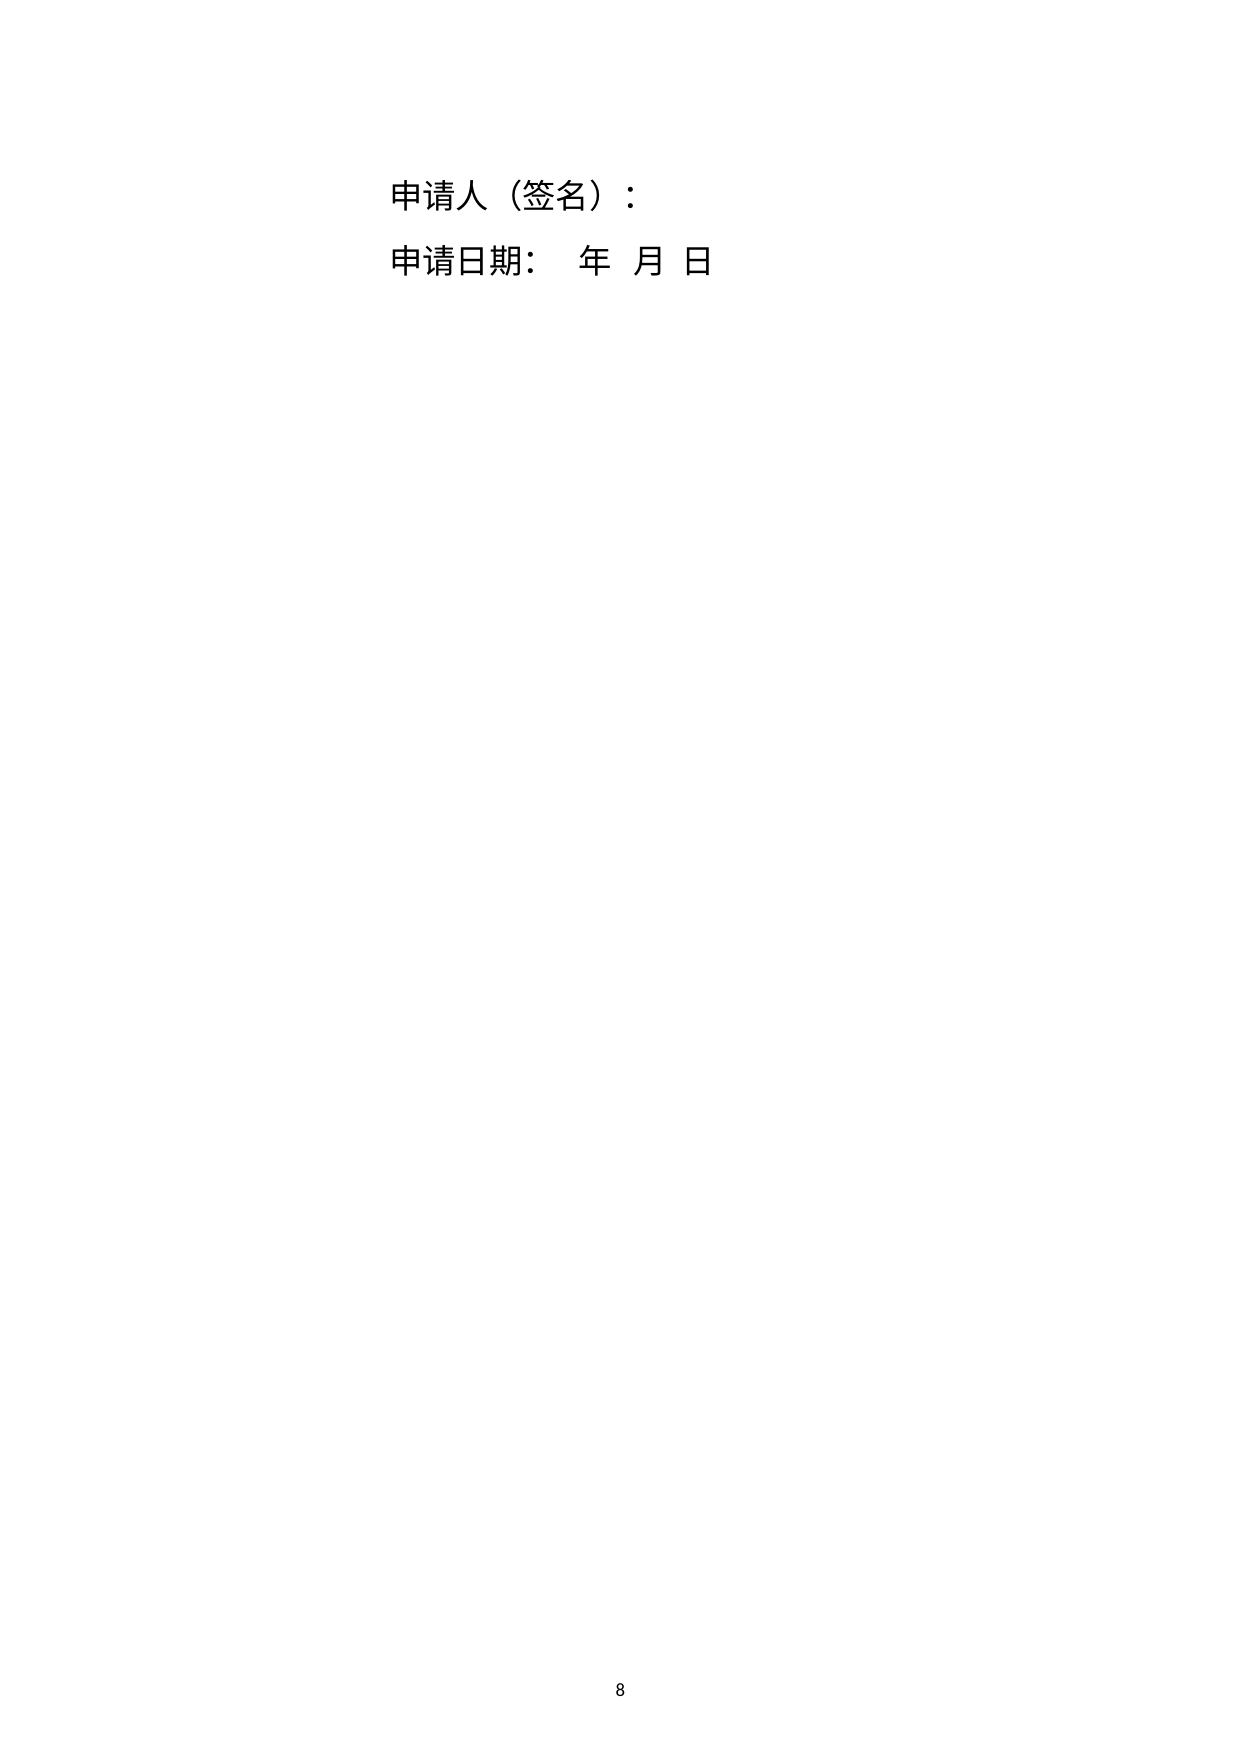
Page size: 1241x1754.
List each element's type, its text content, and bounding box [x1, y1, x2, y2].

text 申请日期： 年 月 日 [164, 227, 1077, 292]
text 申请人（签名）： [164, 162, 1077, 227]
